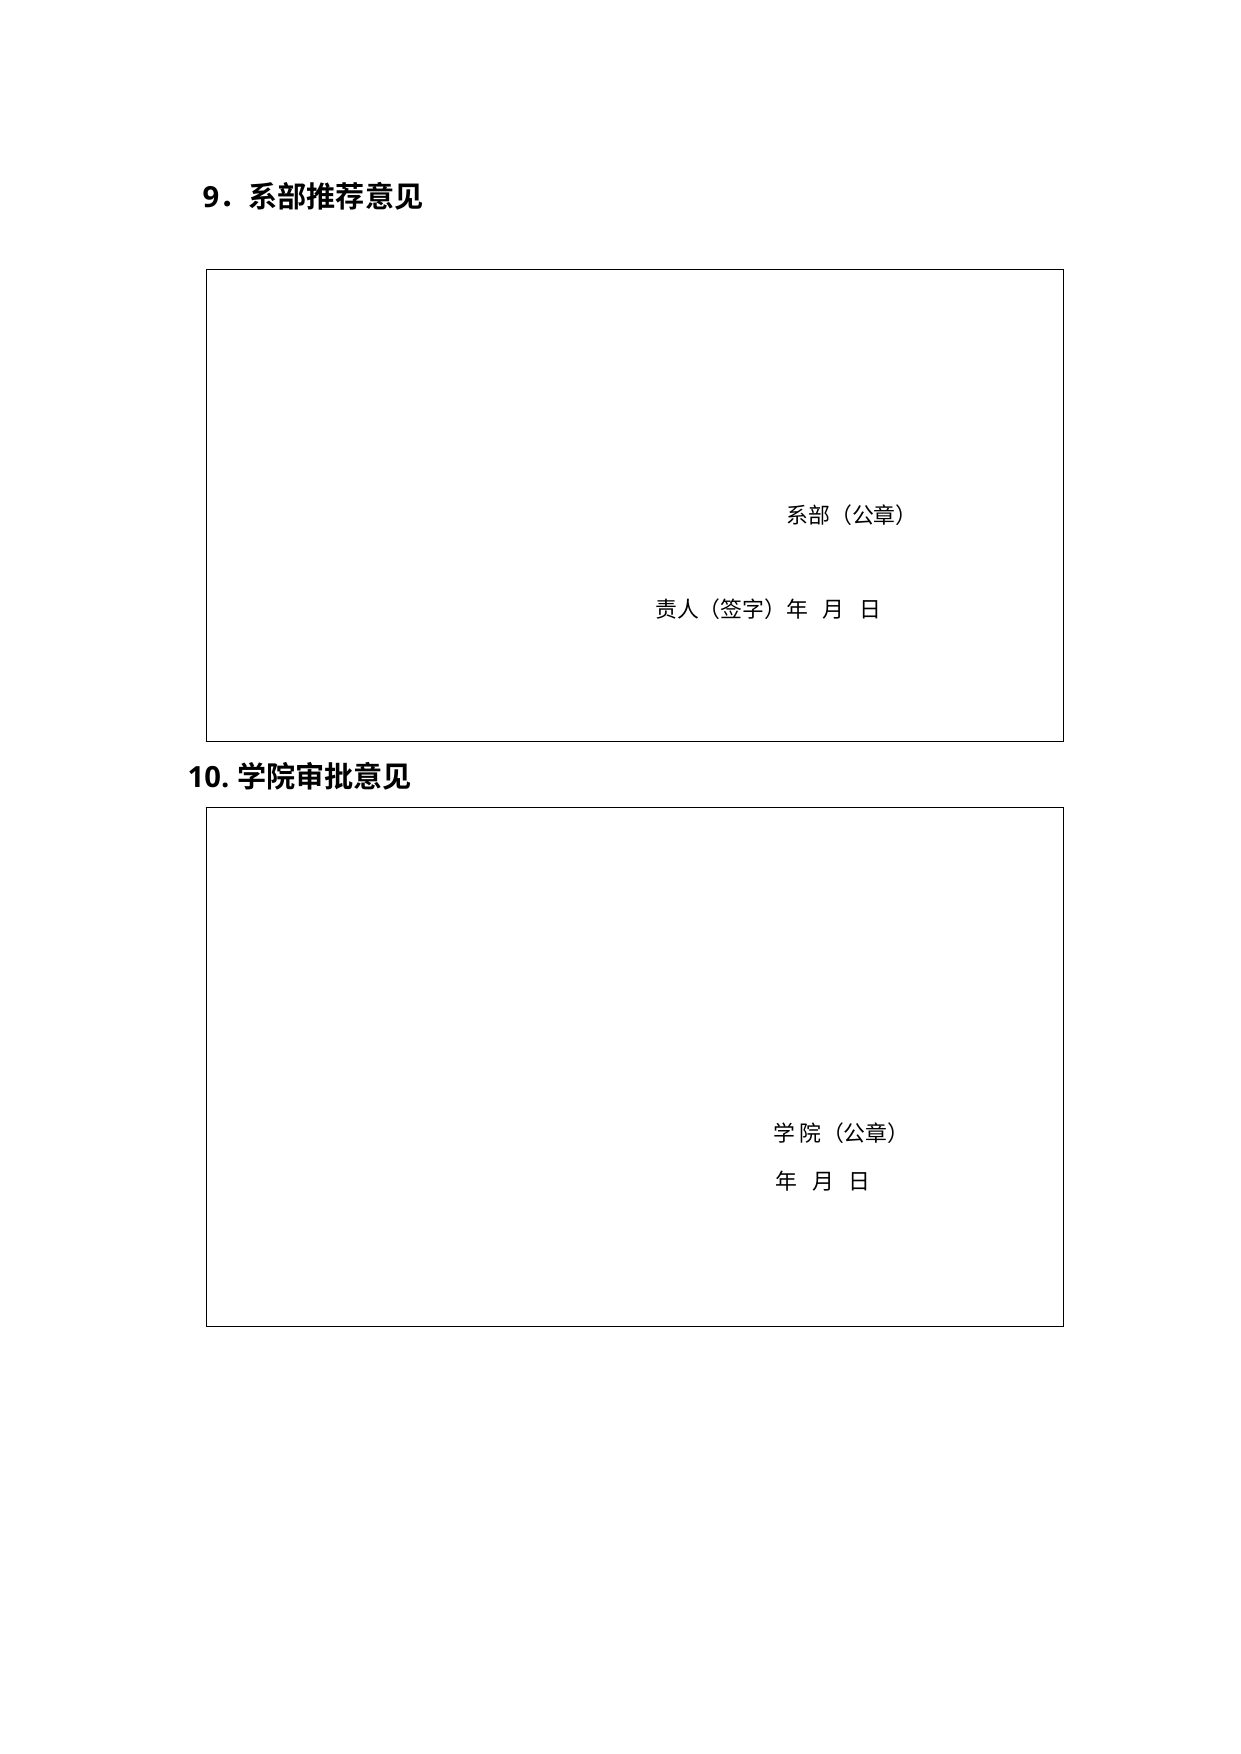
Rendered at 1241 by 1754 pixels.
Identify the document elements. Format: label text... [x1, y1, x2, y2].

text 9．系部推荐意见 [187, 162, 1125, 227]
table_header 学 院（公章） 年 月 日 [207, 808, 1063, 1326]
list 学院审批意见 [187, 742, 1053, 807]
table_header 系部（公章） 责人（签字）年 月 日 [207, 270, 1063, 741]
